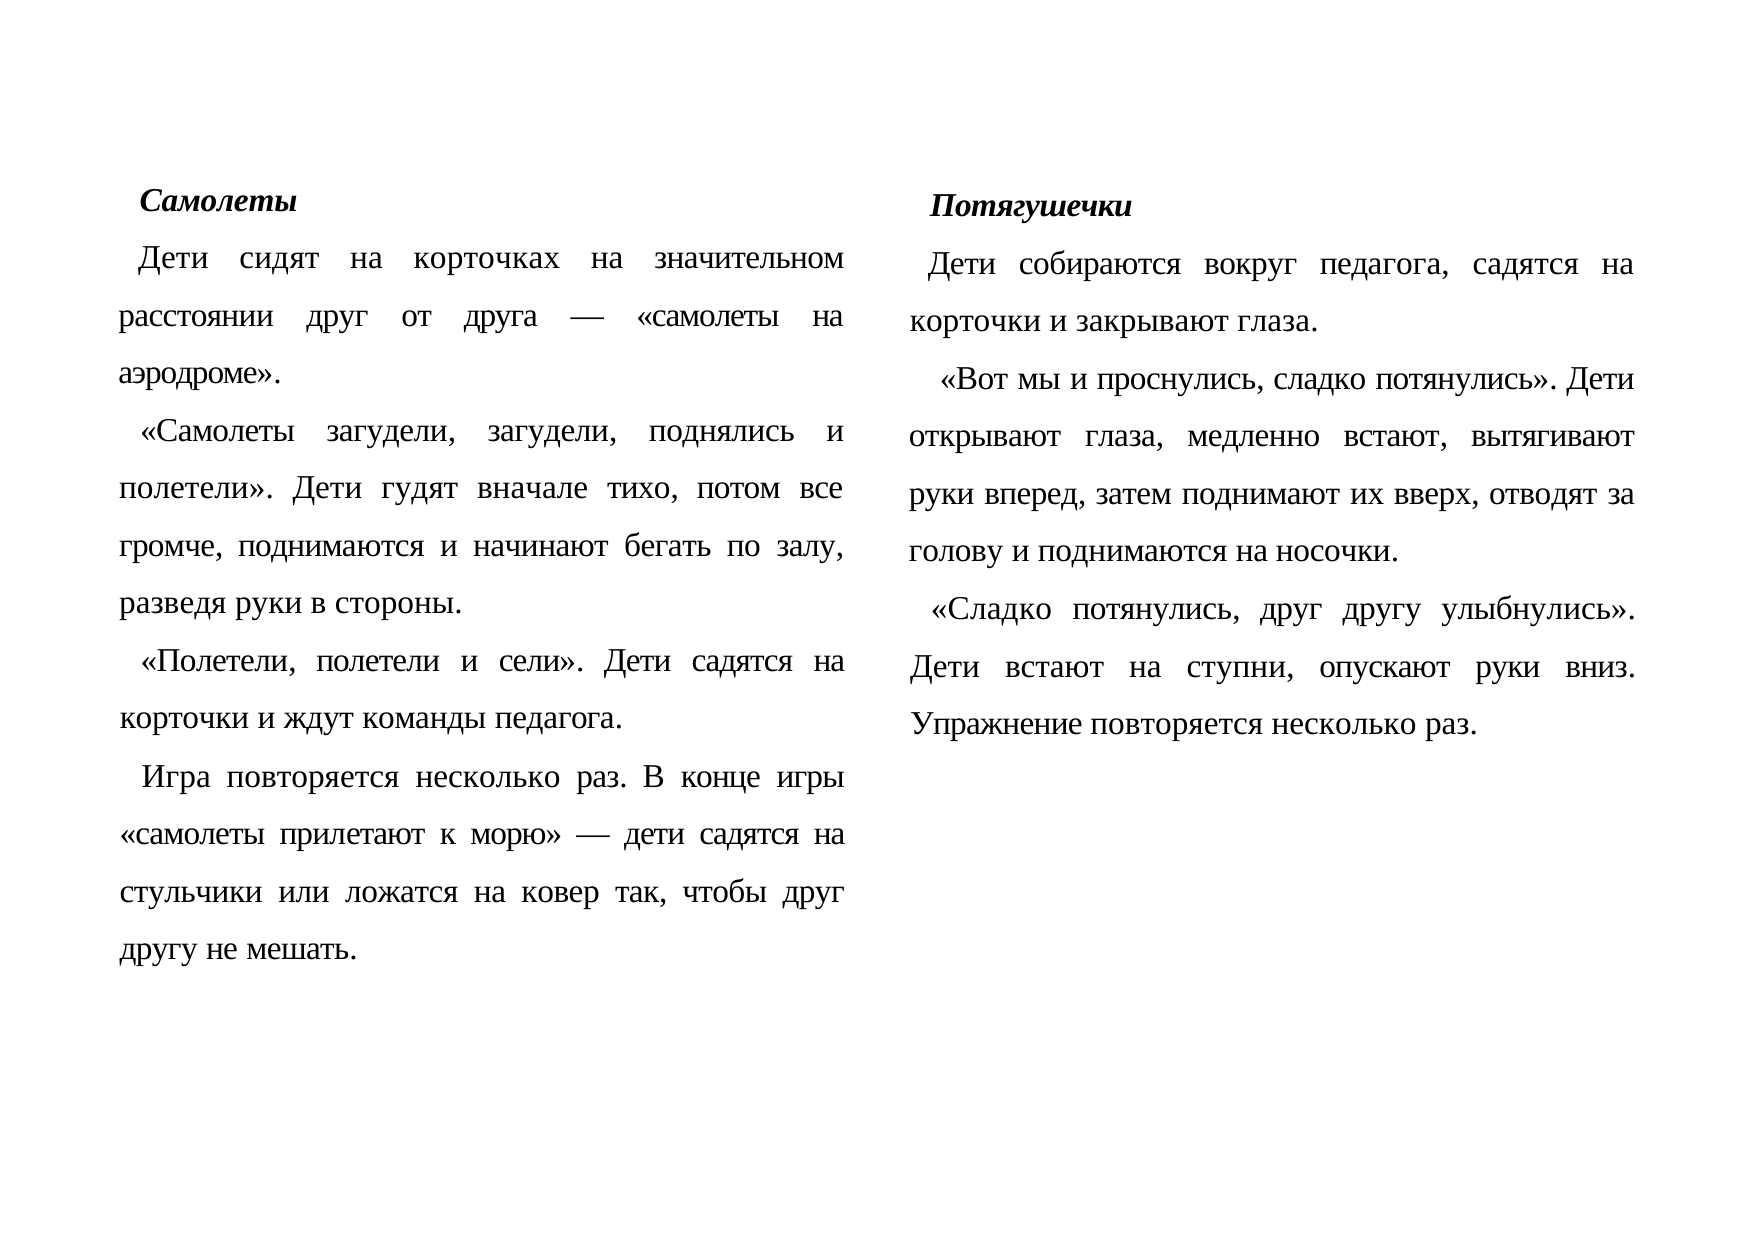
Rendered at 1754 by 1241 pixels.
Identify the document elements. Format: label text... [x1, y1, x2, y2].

text Дети сидят на корточках на значительном расстоянии друг от друга — «самолеты на аэродроме». [118, 238, 845, 391]
text «Самолеты загудели, загудели, поднялись и полетели». Дети гудят вначале тихо, потом все громче, поднимаются и начинают бегать по залу, разведя руки в стороны. [119, 410, 844, 621]
text Самолеты [119, 180, 844, 218]
text «Полетели, полетели и сели». Дети садятся на корточки и ждут команды педагога. [119, 640, 845, 736]
text Потягушечки [929, 185, 1636, 224]
text Дети собираются вокруг педагога, садятся на корточки и закрывают глаза. [909, 243, 1634, 339]
text Игра повторяется несколько раз. В конце игры «самолеты прилетают к морю» — дети садятся на стульчики или ложатся на ковер так, чтобы друг другу не мешать. [119, 756, 846, 967]
text «Сладко потянулись, друг другу улыбнулись». Дети встают на ступни, опускают руки вниз. Упражнение повторяется несколько раз. [910, 588, 1636, 742]
text «Вот мы и проснулись, сладко потянулись». Дети открывают глаза, медленно встают, вытягивают руки вперед, затем поднимают их вверх, отводят за голову и поднимаются на носочки. [909, 358, 1636, 569]
